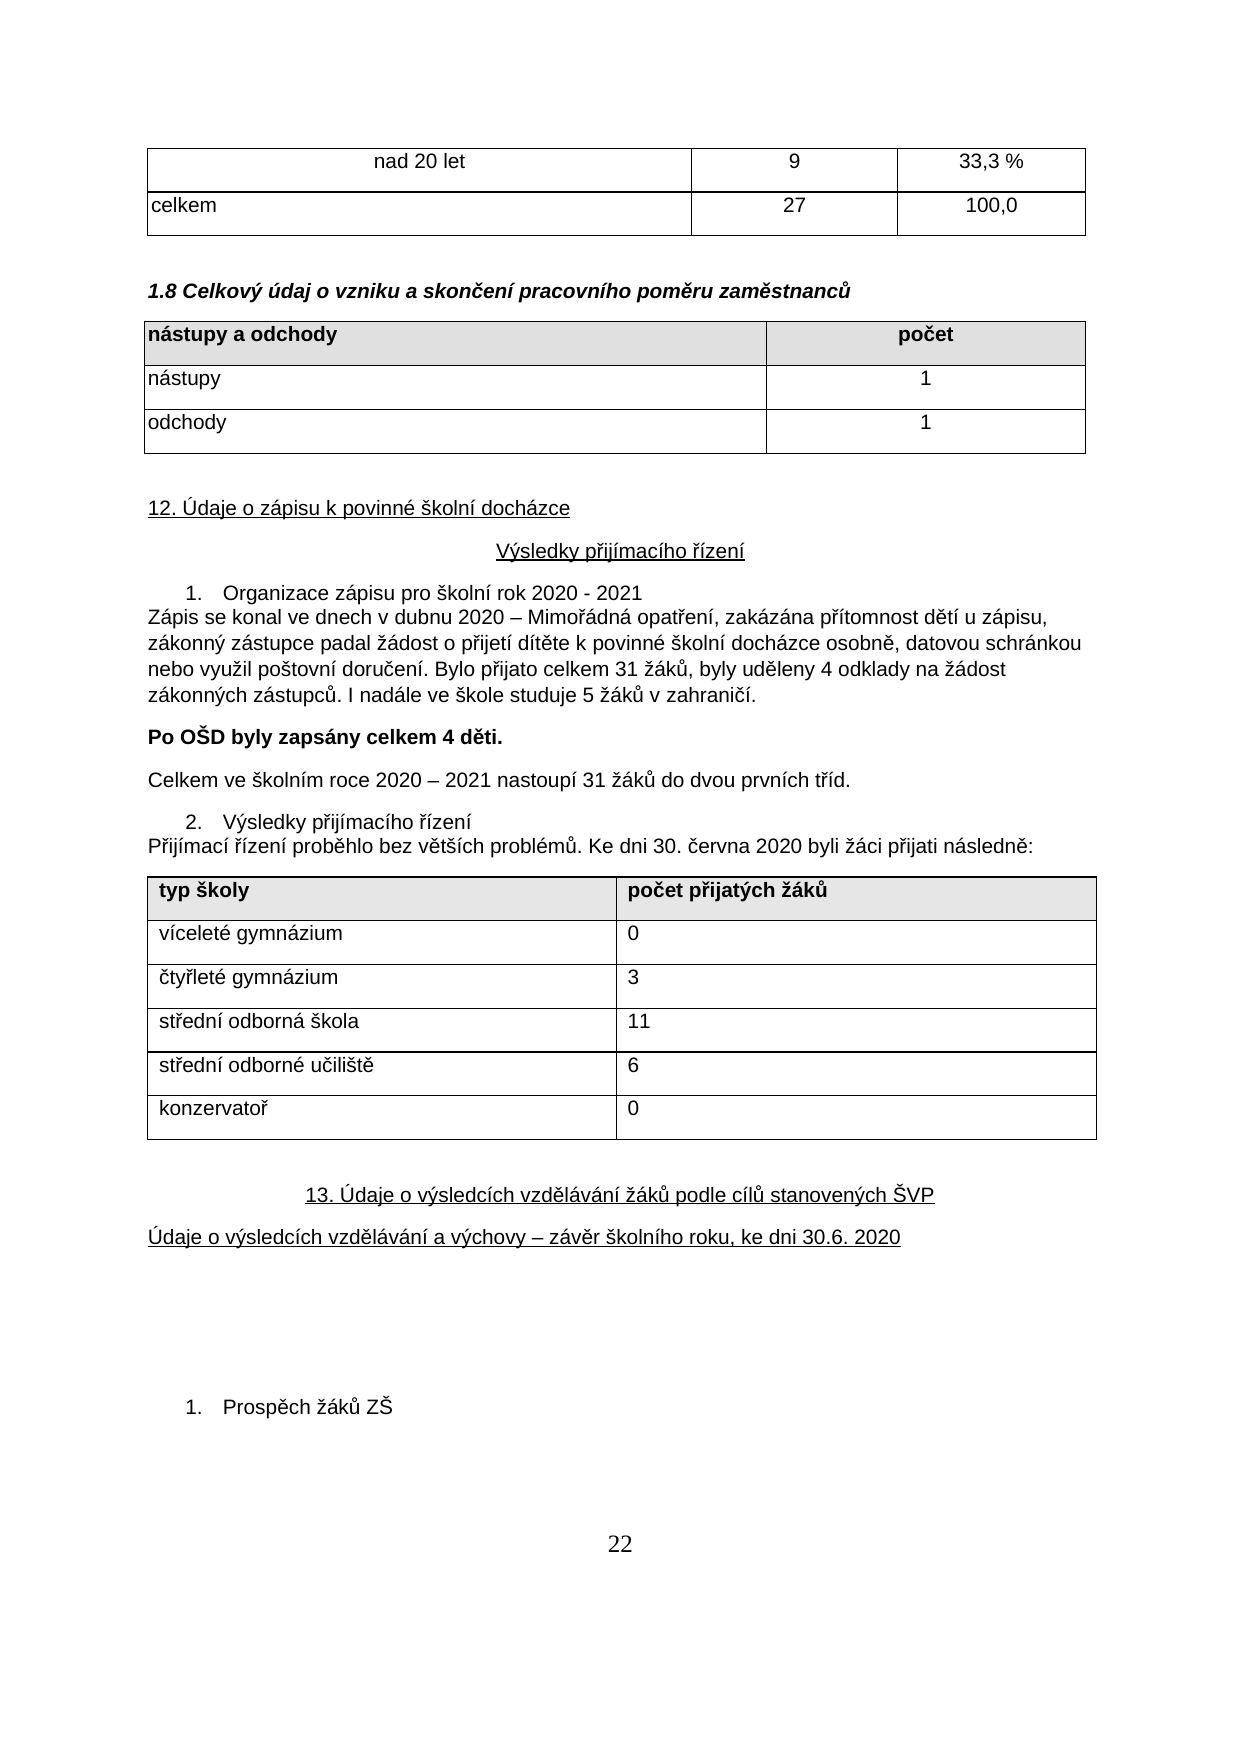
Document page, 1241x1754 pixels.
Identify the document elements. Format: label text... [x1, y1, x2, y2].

table_cell 1 [767, 366, 1085, 409]
list Výsledky přijímacího řízení [185, 810, 1093, 834]
table_cell konzervatoř [148, 1096, 616, 1139]
table_cell 6 [617, 1053, 1096, 1095]
table_header počet přijatých žáků [617, 878, 1096, 920]
text 1.8 Celkový údaj o vzniku a skončení pracovního poměru zaměstnanců [148, 279, 1093, 303]
table_cell 27 [692, 193, 897, 235]
table_cell 33,3 % [898, 149, 1085, 191]
text 12. Údaje o zápisu k povinné školní docházce [148, 496, 1093, 520]
text 13. Údaje o výsledcích vzdělávání žáků podle cílů stanovených ŠVP [148, 1182, 1093, 1206]
table_cell střední odborná škola [148, 1009, 616, 1051]
table_header počet [767, 322, 1085, 365]
table_cell čtyřleté gymnázium [148, 965, 616, 1008]
table_header typ školy [148, 878, 616, 920]
table_cell 9 [692, 149, 897, 191]
table_cell nad 20 let [148, 149, 691, 191]
list Organizace zápisu pro školní rok 2020 - 2021 [185, 581, 1093, 605]
text Údaje o výsledcích vzdělávání a výchovy – závěr školního roku, ke dni 30.6. 2020 [148, 1225, 1093, 1249]
table_cell střední odborné učiliště [148, 1053, 616, 1095]
table_cell 11 [617, 1009, 1096, 1051]
table_cell 0 [617, 1096, 1096, 1139]
text Zápis se konal ve dnech v dubnu 2020 – Mimořádná opatření, zakázána přítomnost dětí u zápisu, zákonný zástupce padal žádost o přijetí dítěte k povinné školní docházce osobně, datovou schránkou nebo využil poštovní doručení. Bylo přijato celkem 31 žáků, byly uděleny 4 odklady na žádost zákonných zástupců. I nadále ve škole studuje 5 žáků v zahraničí. [148, 605, 1093, 706]
table_cell 3 [617, 965, 1096, 1008]
table_cell odchody [145, 410, 766, 452]
table_cell 100,0 [898, 193, 1085, 235]
text Po OŠD byly zapsány celkem 4 děti. [148, 725, 1093, 749]
table_cell 0 [617, 921, 1096, 964]
table_cell celkem [148, 193, 691, 235]
table_cell nástupy [145, 366, 766, 409]
list Prospěch žáků ZŠ [185, 1395, 1093, 1419]
text Celkem ve školním roce 2020 – 2021 nastoupí 31 žáků do dvou prvních tříd. [148, 767, 1093, 791]
text Přijímací řízení proběhlo bez větších problémů. Ke dni 30. června 2020 byli žáci přijati následně: [148, 834, 1093, 858]
text Výsledky přijímacího řízení [148, 538, 1093, 562]
table_cell víceleté gymnázium [148, 921, 616, 964]
table_header nástupy a odchody [145, 322, 766, 365]
table_cell 1 [767, 410, 1085, 452]
